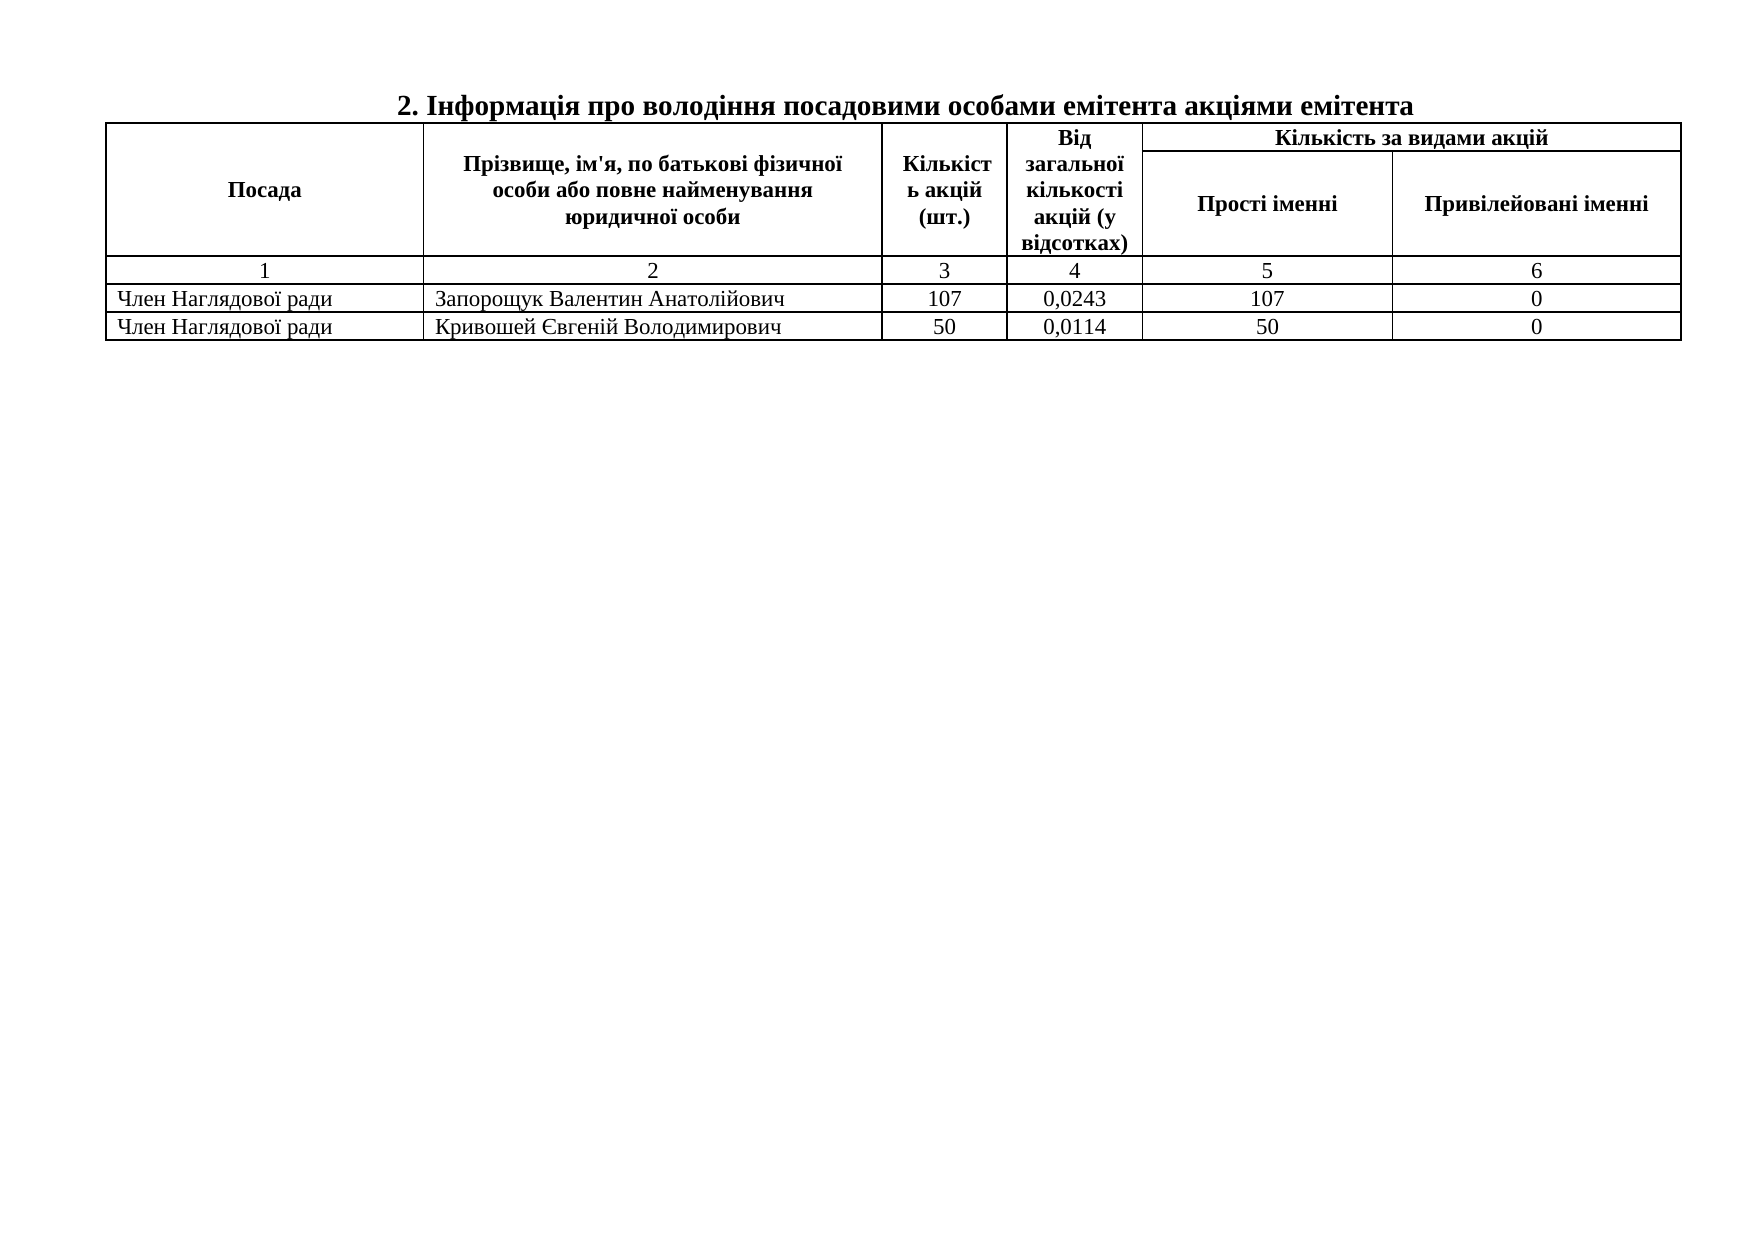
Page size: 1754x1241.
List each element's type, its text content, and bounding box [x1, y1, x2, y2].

table_cell 0 [1393, 313, 1680, 339]
table_cell 0 [1393, 285, 1680, 311]
table_cell 1 [107, 257, 423, 283]
table_cell Привілейовані іменні [1393, 152, 1680, 255]
table_cell 50 [1143, 313, 1392, 339]
table_header Кількість акцій (шт.) [883, 124, 1006, 255]
table_cell Член Наглядової ради [107, 285, 423, 311]
table_cell 107 [883, 285, 1006, 311]
table_cell Член Наглядової ради [107, 313, 423, 339]
table_cell 5 [1143, 257, 1392, 283]
table_cell 6 [1393, 257, 1680, 283]
table_cell Кривошей Євгенiй Володимирович [424, 313, 881, 339]
table_header Посада [107, 124, 423, 255]
table_cell 3 [883, 257, 1006, 283]
table_header Від загальної кількості акцій (у відсотках) [1008, 124, 1142, 255]
table_cell Запорощук Валентин Анатолiйович [424, 285, 881, 311]
table_cell 0,0243 [1008, 285, 1142, 311]
text 2. Інформація про володіння посадовими особами емітента акціями емітента [146, 88, 1665, 122]
table_cell Прості іменні [1143, 152, 1392, 255]
table_cell 107 [1143, 285, 1392, 311]
table_header Кількість за видами акцій [1143, 124, 1680, 150]
table_cell 0,0114 [1008, 313, 1142, 339]
table_cell 50 [883, 313, 1006, 339]
table_cell 4 [1008, 257, 1142, 283]
table_header Прізвище, ім'я, по батькові фізичної особи або повне найменування юридичної особи [424, 124, 881, 255]
table_cell 2 [424, 257, 881, 283]
